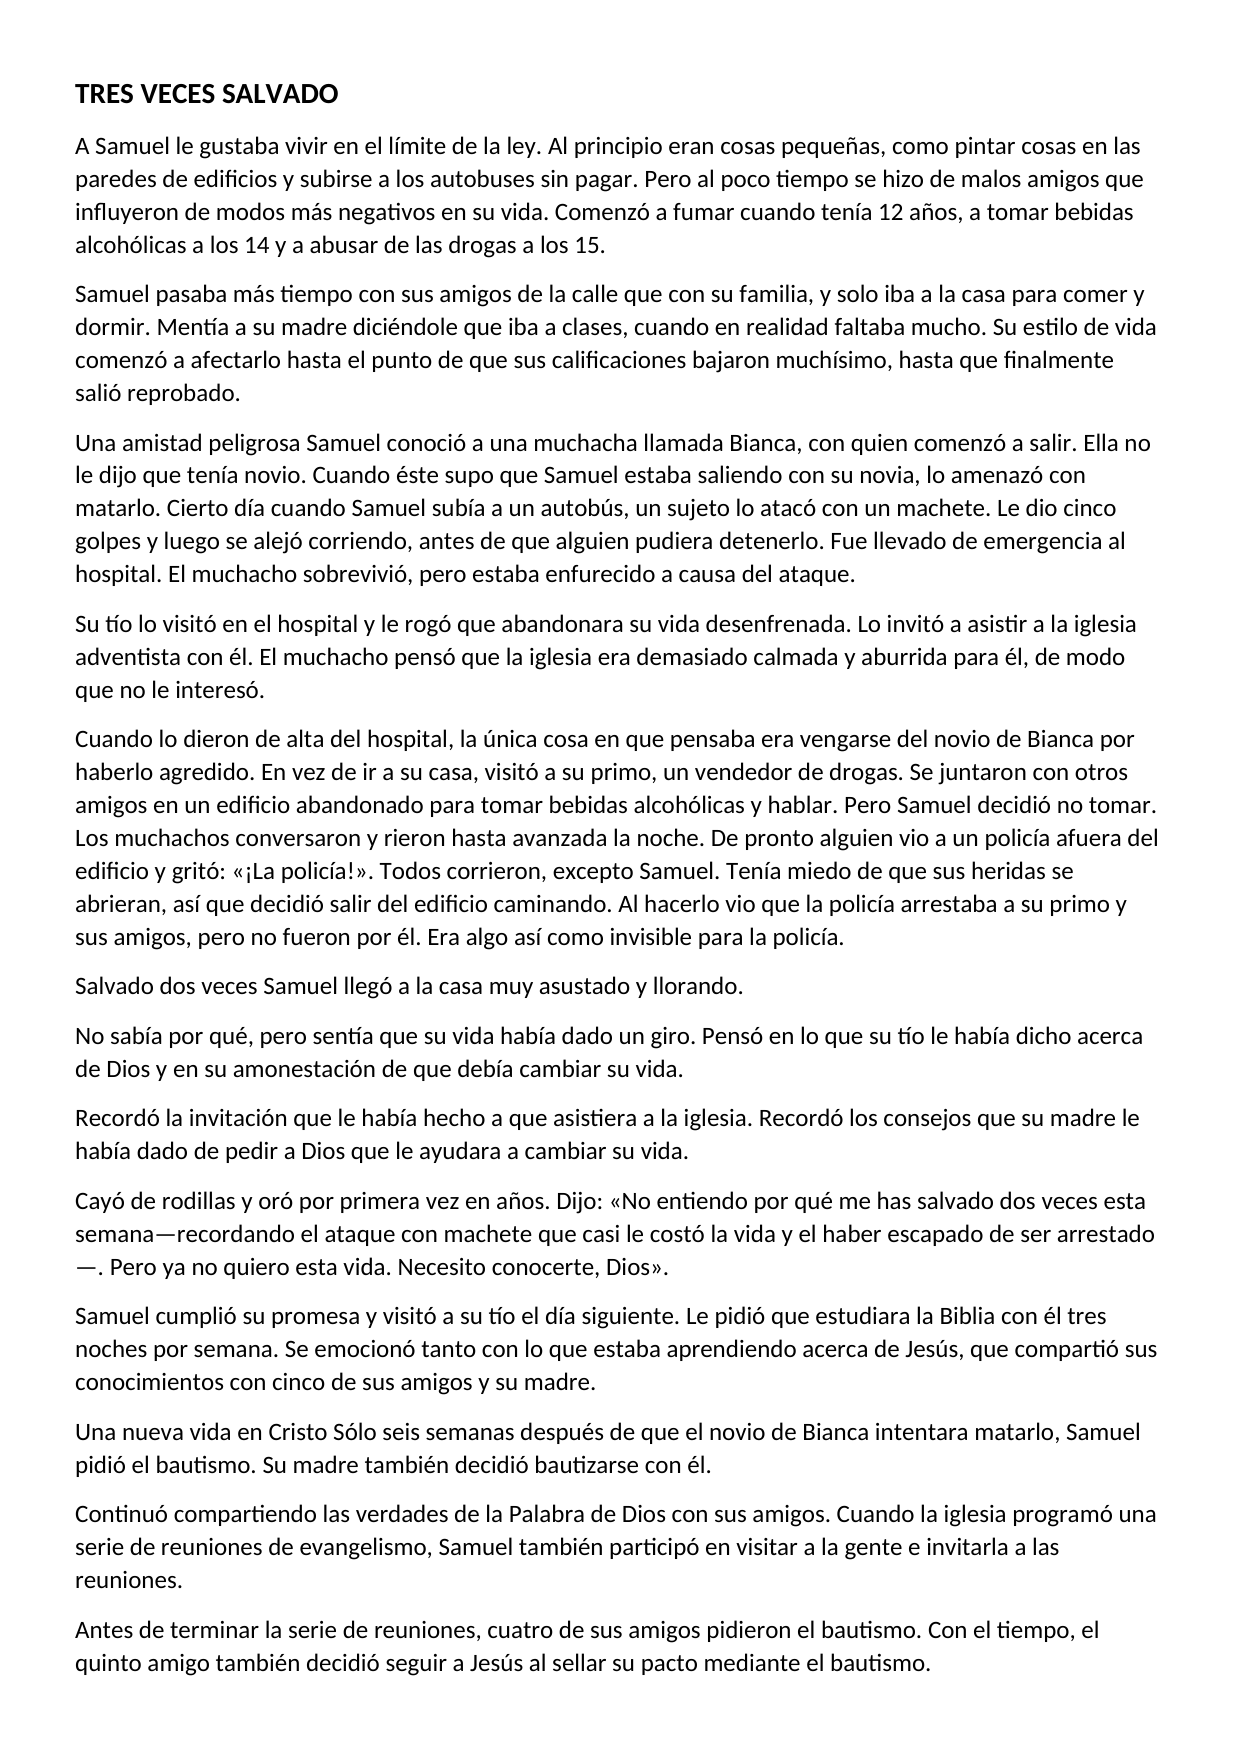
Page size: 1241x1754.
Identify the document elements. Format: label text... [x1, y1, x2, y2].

text Una amistad peligrosa Samuel conoció a una muchacha llamada Bianca, con quien comenzó a salir. Ella no le dijo que tenía novio. Cuando éste supo que Samuel estaba saliendo con su novia, lo amenazó con matarlo. Cierto día cuando Samuel subía a un autobús, un sujeto lo atacó con un machete. Le dio cinco golpes y luego se alejó corriendo, antes de que alguien pudiera detenerlo. Fue llevado de emergencia al hospital. El muchacho sobrevivió, pero estaba enfurecido a causa del ataque. [75, 427, 1165, 589]
text Antes de terminar la serie de reuniones, cuatro de sus amigos pidieron el bautismo. Con el tiempo, el quinto amigo también decidió seguir a Jesús al sellar su pacto mediante el bautismo. [75, 1614, 1165, 1677]
text Su tío lo visitó en el hospital y le rogó que abandonara su vida desenfrenada. Lo invitó a asistir a la iglesia adventista con él. El muchacho pensó que la iglesia era demasiado calmada y aburrida para él, de modo que no le interesó. [75, 608, 1165, 704]
text Samuel cumplió su promesa y visitó a su tío el día siguiente. Le pidió que estudiara la Biblia con él tres noches por semana. Se emocionó tanto con lo que estaba aprendiendo acerca de Jesús, que compartió sus conocimientos con cinco de sus amigos y su madre. [75, 1301, 1165, 1397]
text No sabía por qué, pero sentía que su vida había dado un giro. Pensó en lo que su tío le había dicho acerca de Dios y en su amonestación de que debía cambiar su vida. [75, 1020, 1165, 1083]
text Recordó la invitación que le había hecho a que asistiera a la iglesia. Recordó los consejos que su madre le había dado de pedir a Dios que le ayudara a cambiar su vida. [75, 1103, 1165, 1166]
text Samuel pasaba más tiempo con sus amigos de la calle que con su familia, y solo iba a la casa para comer y dormir. Mentía a su madre diciéndole que iba a clases, cuando en realidad faltaba mucho. Su estilo de vida comenzó a afectarlo hasta el punto de que sus calificaciones bajaron muchísimo, hasta que finalmente salió reprobado. [75, 278, 1165, 408]
text A Samuel le gustaba vivir en el límite de la ley. Al principio eran cosas pequeñas, como pintar cosas en las paredes de edificios y subirse a los autobuses sin pagar. Pero al poco tiempo se hizo de malos amigos que influyeron de modos más negativos en su vida. Comenzó a fumar cuando tenía 12 años, a tomar bebidas alcohólicas a los 14 y a abusar de las drogas a los 15. [75, 130, 1165, 259]
text Cuando lo dieron de alta del hospital, la única cosa en que pensaba era vengarse del novio de Bianca por haberlo agredido. En vez de ir a su casa, visitó a su primo, un vendedor de drogas. Se juntaron con otros amigos en un edificio abandonado para tomar bebidas alcohólicas y hablar. Pero Samuel decidió no tomar. Los muchachos conversaron y rieron hasta avanzada la noche. De pronto alguien vio a un policía afuera del edificio y gritó: «¡La policía!». Todos corrieron, excepto Samuel. Tenía miedo de que sus heridas se abrieran, así que decidió salir del edificio caminando. Al hacerlo vio que la policía arrestaba a su primo y sus amigos, pero no fueron por él. Era algo así como invisible para la policía. [75, 723, 1165, 951]
text Continuó compartiendo las verdades de la Palabra de Dios con sus amigos. Cuando la iglesia programó una serie de reuniones de evangelismo, Samuel también participó en visitar a la gente e invitarla a las reuniones. [75, 1498, 1165, 1595]
text Cayó de rodillas y oró por primera vez en años. Dijo: «No entiendo por qué me has salvado dos veces esta semana—recordando el ataque con machete que casi le costó la vida y el haber escapado de ser arrestado—. Pero ya no quiero esta vida. Necesito conocerte, Dios». [75, 1185, 1165, 1281]
text Salvado dos veces Samuel llegó a la casa muy asustado y llorando. [75, 971, 1165, 1001]
text TRES VECES SALVADO [75, 75, 1165, 111]
text Una nueva vida en Cristo Sólo seis semanas después de que el novio de Bianca intentara matarlo, Samuel pidió el bautismo. Su madre también decidió bautizarse con él. [75, 1416, 1165, 1479]
